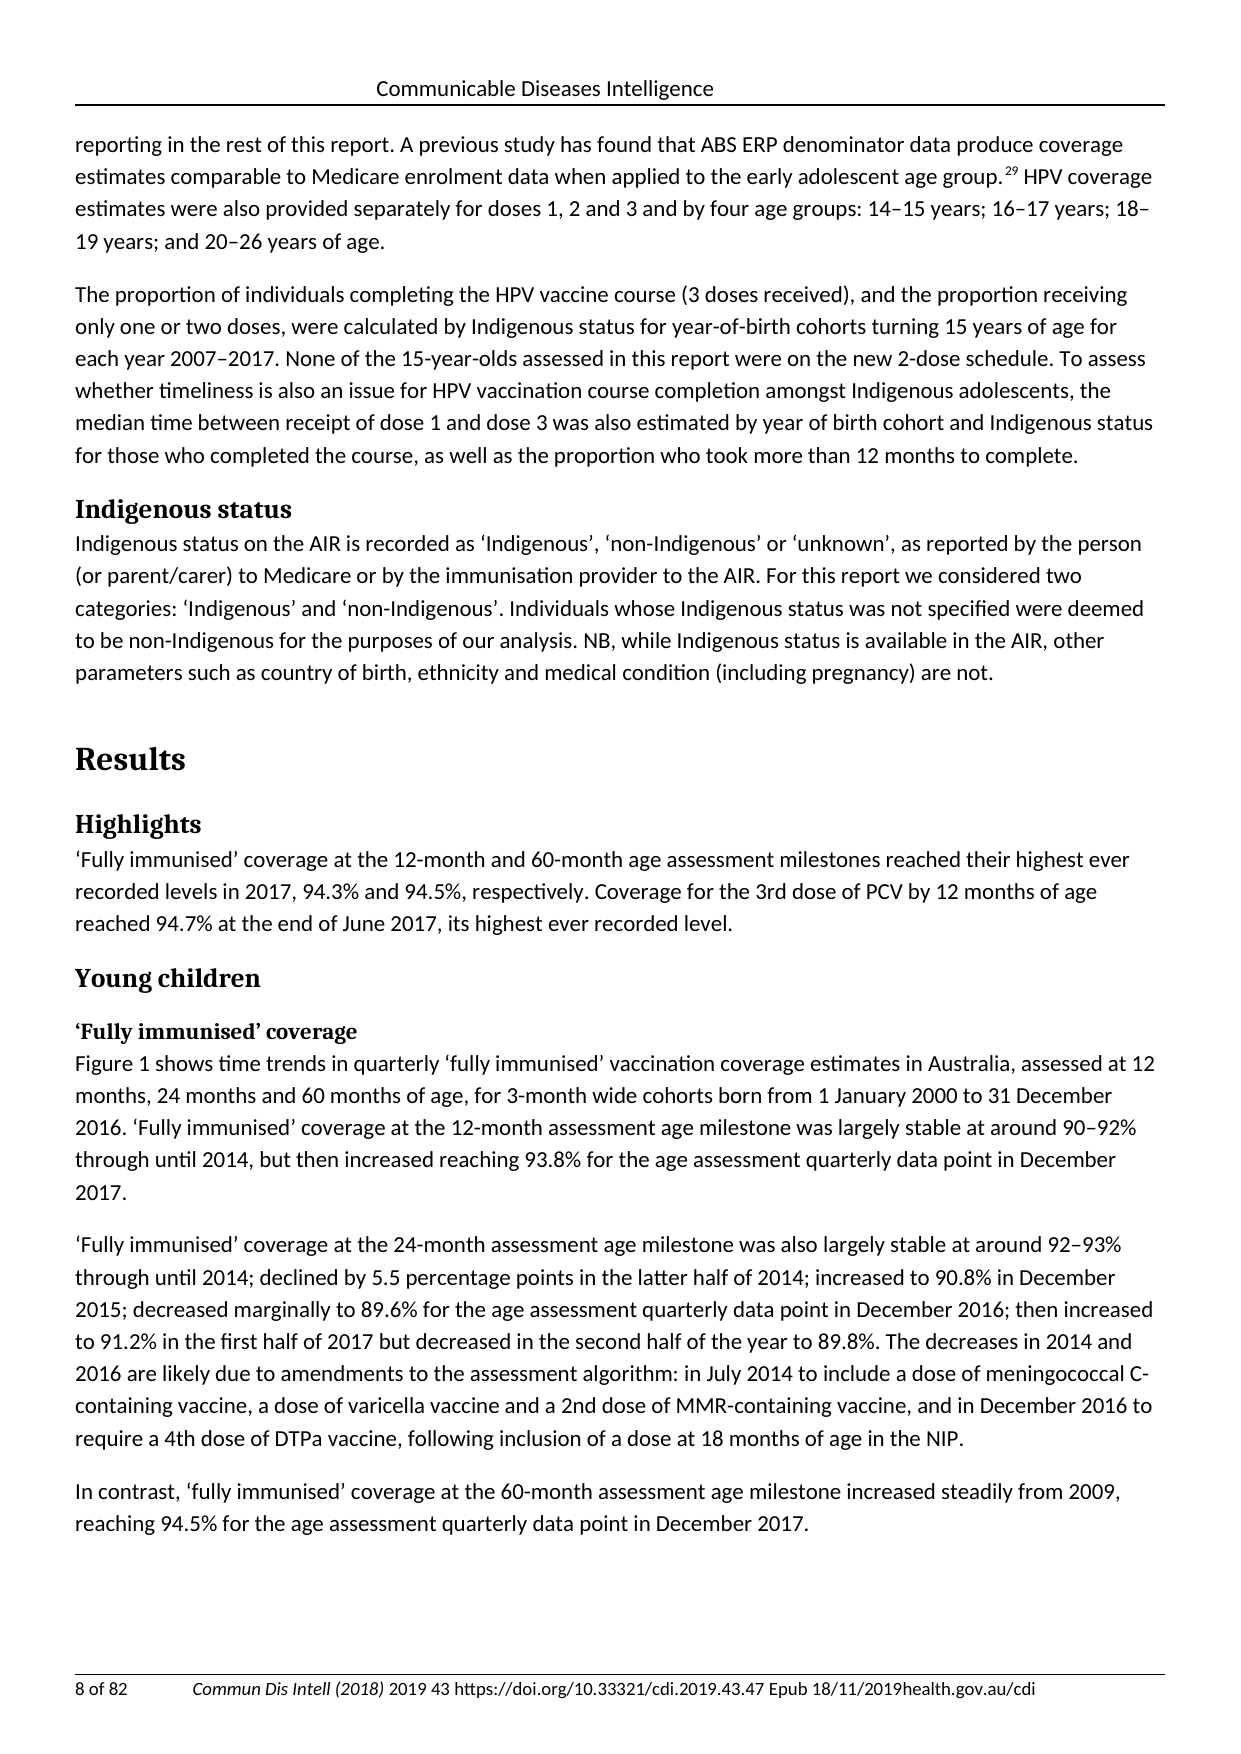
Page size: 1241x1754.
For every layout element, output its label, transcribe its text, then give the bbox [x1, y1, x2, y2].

text Figure 1 shows time trends in quarterly ‘fully immunised’ vaccination coverage estimates in Australia, assessed at 12 months, 24 months and 60 months of age, for 3-month wide cohorts born from 1 January 2000 to 31 December 2016. ‘Fully immunised’ coverage at the 12-month assessment age milestone was largely stable at around 90–92% through until 2014, but then increased reaching 93.8% for the age assessment quarterly data point in December 2017. [75, 1049, 1165, 1206]
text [75, 130, 1165, 255]
subtitle Indigenous status [75, 494, 1165, 525]
subtitle ‘Fully immunised’ coverage [75, 1019, 1165, 1046]
subtitle Highlights [75, 809, 1165, 841]
text ‘Fully immunised’ coverage at the 24-month assessment age milestone was also largely stable at around 92–93% through until 2014; declined by 5.5 percentage points in the latter half of 2014; increased to 90.8% in December 2015; decreased marginally to 89.6% for the age assessment quarterly data point in December 2016; then increased to 91.2% in the first half of 2017 but decreased in the second half of the year to 89.8%. The decreases in 2014 and 2016 are likely due to amendments to the assessment algorithm: in July 2014 to include a dose of meningococcal C-containing vaccine, a dose of varicella vaccine and a 2nd dose of MMR-containing vaccine, and in December 2016 to require a 4th dose of DTPa vaccine, following inclusion of a dose at 18 months of age in the NIP. [75, 1231, 1165, 1452]
text The proportion of individuals completing the HPV vaccine course (3 doses received), and the proportion receiving only one or two doses, were calculated by Indigenous status for year-of-birth cohorts turning 15 years of age for each year 2007–2017. None of the 15-year-olds assessed in this report were on the new 2-dose schedule. To assess whether timeliness is also an issue for HPV vaccination course completion amongst Indigenous adolescents, the median time between receipt of dose 1 and dose 3 was also estimated by year of birth cohort and Indigenous status for those who completed the course, as well as the proportion who took more than 12 months to complete. [75, 280, 1165, 469]
subtitle Young children [75, 963, 1165, 994]
text Indigenous status on the AIR is recorded as ‘Indigenous’, ‘non-Indigenous’ or ‘unknown’, as reported by the person (or parent/carer) to Medicare or by the immunisation provider to the AIR. For this report we considered two categories: ‘Indigenous’ and ‘non-Indigenous’. Individuals whose Indigenous status was not specified were deemed to be non-Indigenous for the purposes of our analysis. NB, while Indigenous status is available in the AIR, other parameters such as country of birth, ethnicity and medical condition (including pregnancy) are not. [75, 529, 1165, 686]
subtitle Results [75, 740, 1165, 779]
text ‘Fully immunised’ coverage at the 12-month and 60-month age assessment milestones reached their highest ever recorded levels in 2017, 94.3% and 94.5%, respectively. Coverage for the 3rd dose of PCV by 12 months of age reached 94.7% at the end of June 2017, its highest ever recorded level. [75, 845, 1165, 938]
text In contrast, ‘fully immunised’ coverage at the 60-month assessment age milestone increased steadily from 2009, reaching 94.5% for the age assessment quarterly data point in December 2017. [75, 1477, 1165, 1537]
